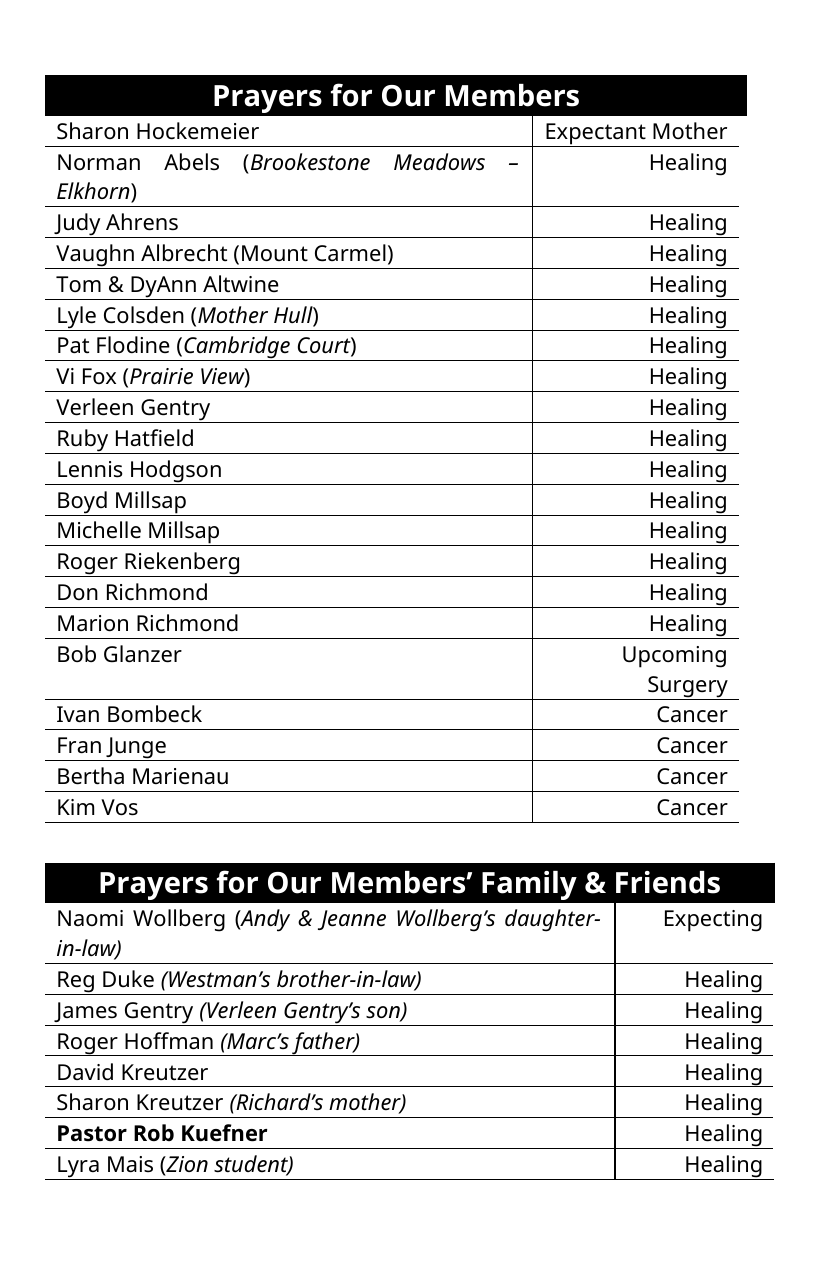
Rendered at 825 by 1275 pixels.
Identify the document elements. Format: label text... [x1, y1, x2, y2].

table_cell Healing [533, 207, 739, 237]
table_cell Healing [533, 516, 739, 545]
table_cell Healing [533, 423, 739, 453]
table_cell Healing [533, 300, 739, 329]
table_cell Healing [616, 1117, 774, 1148]
table_cell Roger Riekenberg [45, 546, 532, 576]
table_cell Sharon Kreutzer (Richard’s mother) [45, 1087, 614, 1117]
table_cell Healing [616, 963, 774, 994]
table_cell Sharon Hockemeier [45, 116, 532, 146]
table_cell Kim Vos [45, 792, 532, 822]
table_cell James Gentry (Verleen Gentry’s son) [45, 995, 614, 1024]
table_cell Healing [533, 454, 739, 484]
table_cell Vaughn Albrecht (Mount Carmel) [45, 238, 532, 268]
table_cell Healing [533, 608, 739, 638]
table_cell Ruby Hatfield [45, 423, 532, 453]
table_cell Bob Glanzer [45, 639, 532, 698]
table_cell Lyra Mais (Zion student) [45, 1149, 614, 1179]
table_header Prayers for Our Members [45, 75, 747, 115]
table_cell Verleen Gentry [45, 392, 532, 422]
table_cell Vi Fox (Prairie View) [45, 361, 532, 391]
table_cell Healing [616, 1055, 774, 1086]
table_cell Reg Duke (Westman’s brother-in-law) [45, 964, 614, 994]
table_cell Pat Flodine (Cambridge Court) [45, 331, 532, 360]
table_cell Healing [616, 1148, 774, 1179]
table_cell Healing [533, 331, 739, 360]
table_cell Healing [533, 546, 739, 576]
table_cell Bertha Marienau [45, 761, 532, 791]
table_cell Lennis Hodgson [45, 454, 532, 484]
table_cell Healing [533, 238, 739, 268]
table_header Prayers for Our Members’ Family & Friends [45, 863, 774, 902]
table_cell Michelle Millsap [45, 516, 532, 545]
table_cell Cancer [533, 792, 739, 822]
table_cell Naomi Wollberg (Andy & Jeanne Wollberg’s daughter-in-law) [45, 903, 614, 963]
table_cell Cancer [533, 700, 739, 729]
table_cell Healing [533, 269, 739, 299]
table_cell Roger Hoffman (Marc’s father) [45, 1026, 614, 1055]
table_cell Lyle Colsden (Mother Hull) [45, 300, 532, 329]
table_cell Don Richmond [45, 577, 532, 607]
table_cell Norman Abels (Brookestone Meadows – Elkhorn) [45, 147, 532, 206]
table_cell Tom & DyAnn Altwine [45, 269, 532, 299]
table_cell Healing [533, 577, 739, 607]
table_cell Upcoming Surgery [533, 639, 739, 698]
table_cell Healing [533, 392, 739, 422]
table_cell Marion Richmond [45, 608, 532, 638]
table_cell Cancer [533, 730, 739, 760]
table_cell Healing [616, 1025, 774, 1055]
table_cell Healing [616, 1086, 774, 1117]
table_cell Cancer [533, 761, 739, 791]
table_cell Healing [533, 361, 739, 391]
table_cell Pastor Rob Kuefner [45, 1118, 614, 1148]
table_cell David Kreutzer [45, 1056, 614, 1086]
table_cell Judy Ahrens [45, 207, 532, 237]
table_cell Healing [616, 994, 774, 1024]
table_cell Ivan Bombeck [45, 700, 532, 729]
table_cell Expectant Mother [533, 116, 739, 146]
table_cell Fran Junge [45, 730, 532, 760]
table_cell Healing [533, 485, 739, 514]
table_cell Healing [533, 147, 739, 206]
table_cell Boyd Millsap [45, 485, 532, 514]
table_cell Expecting [616, 903, 774, 963]
